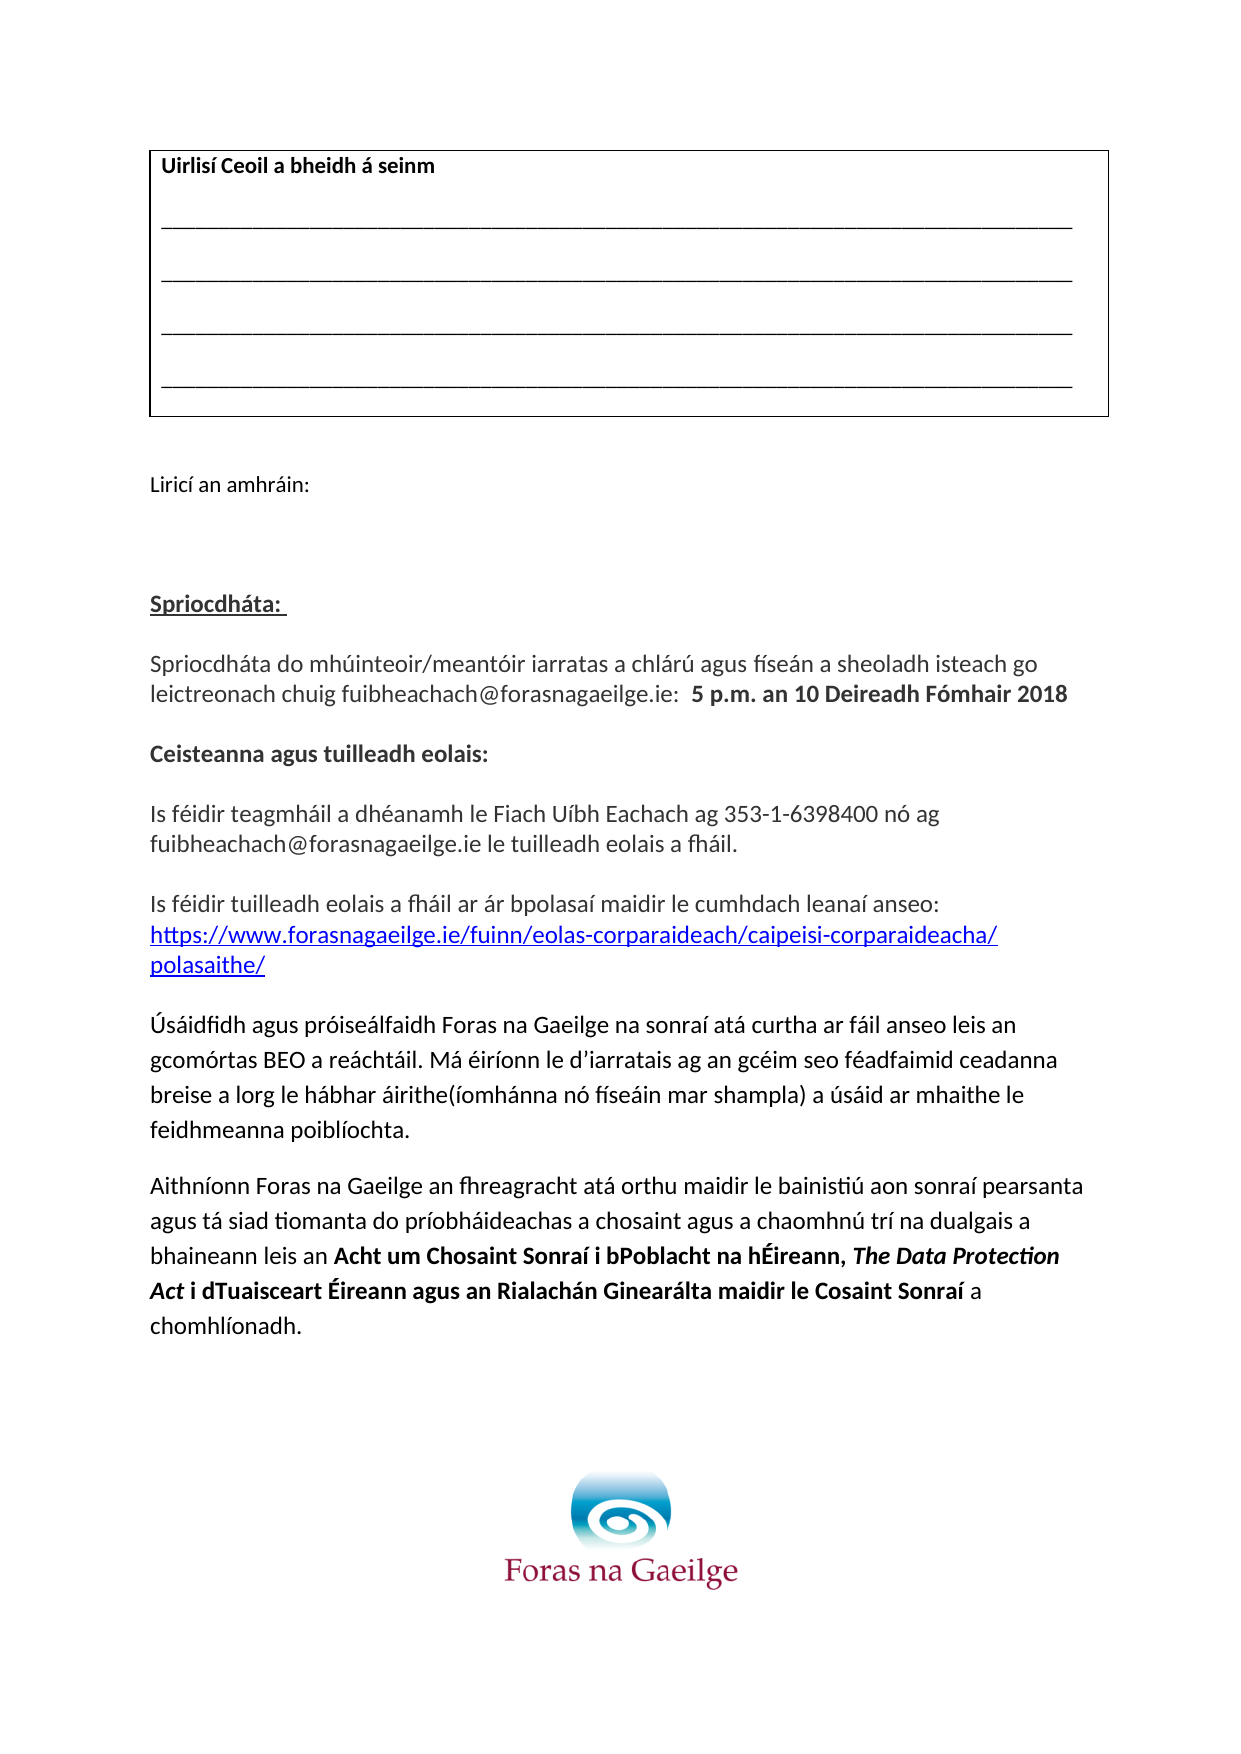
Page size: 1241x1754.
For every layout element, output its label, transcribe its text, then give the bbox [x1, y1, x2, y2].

text Is féidir teagmháil a dhéanamh le Fiach Uíbh Eachach ag 353-1-6398400 nó ag fuibheachach@forasnagaeilge.ie le tuilleadh eolais a fháil. [150, 798, 1090, 859]
text Liricí an amhráin: [150, 470, 1090, 498]
text Úsáidfidh agus próiseálfaidh Foras na Gaeilge na sonraí atá curtha ar fáil anseo leis an gcomórtas BEO a reáchtáil. Má éiríonn le d’iarratais ag an gcéim seo féadfaimid ceadanna breise a lorg le hábhar áirithe(íomhánna nó físeáin mar shampla) a úsáid ar mhaithe le feidhmeanna poiblíochta. [150, 1009, 1090, 1144]
table_header Uirlisí Ceoil a bheidh á seinm ________________________________________________________________________________ ________________________________________________________________________________ ________________________________________________________________________________ ________________________________________________________________________________ [151, 151, 1108, 416]
text Ceisteanna agus tuilleadh eolais: [150, 738, 1090, 769]
picture [478, 1437, 763, 1603]
text Spriocdháta do mhúinteoir/meantóir iarratas a chlárú agus físeán a sheoladh isteach go leictreonach chuig fuibheachach@forasnagaeilge.ie: 5 p.m. an 10 Deireadh Fómhair 2018 [150, 648, 1090, 709]
text Is féidir tuilleadh eolais a fháil ar ár bpolasaí maidir le cumhdach leanaí anseo: https://www.forasnagaeilge.ie/fuinn/eolas-corparaideach/caipeisi-corparaideacha/polasaithe/ [150, 888, 1090, 980]
text Spriocdháta: [150, 588, 1090, 619]
text Aithníonn Foras na Gaeilge an fhreagracht atá orthu maidir le bainistiú aon sonraí pearsanta agus tá siad tiomanta do príobháideachas a chosaint agus a chaomhnú trí na dualgais a bhaineann leis an Acht um Chosaint Sonraí i bPoblacht na hÉireann, The Data Protection Act i dTuaisceart Éireann agus an Rialachán Ginearálta maidir le Cosaint Sonraí a chomhlíonadh. [150, 1170, 1090, 1340]
